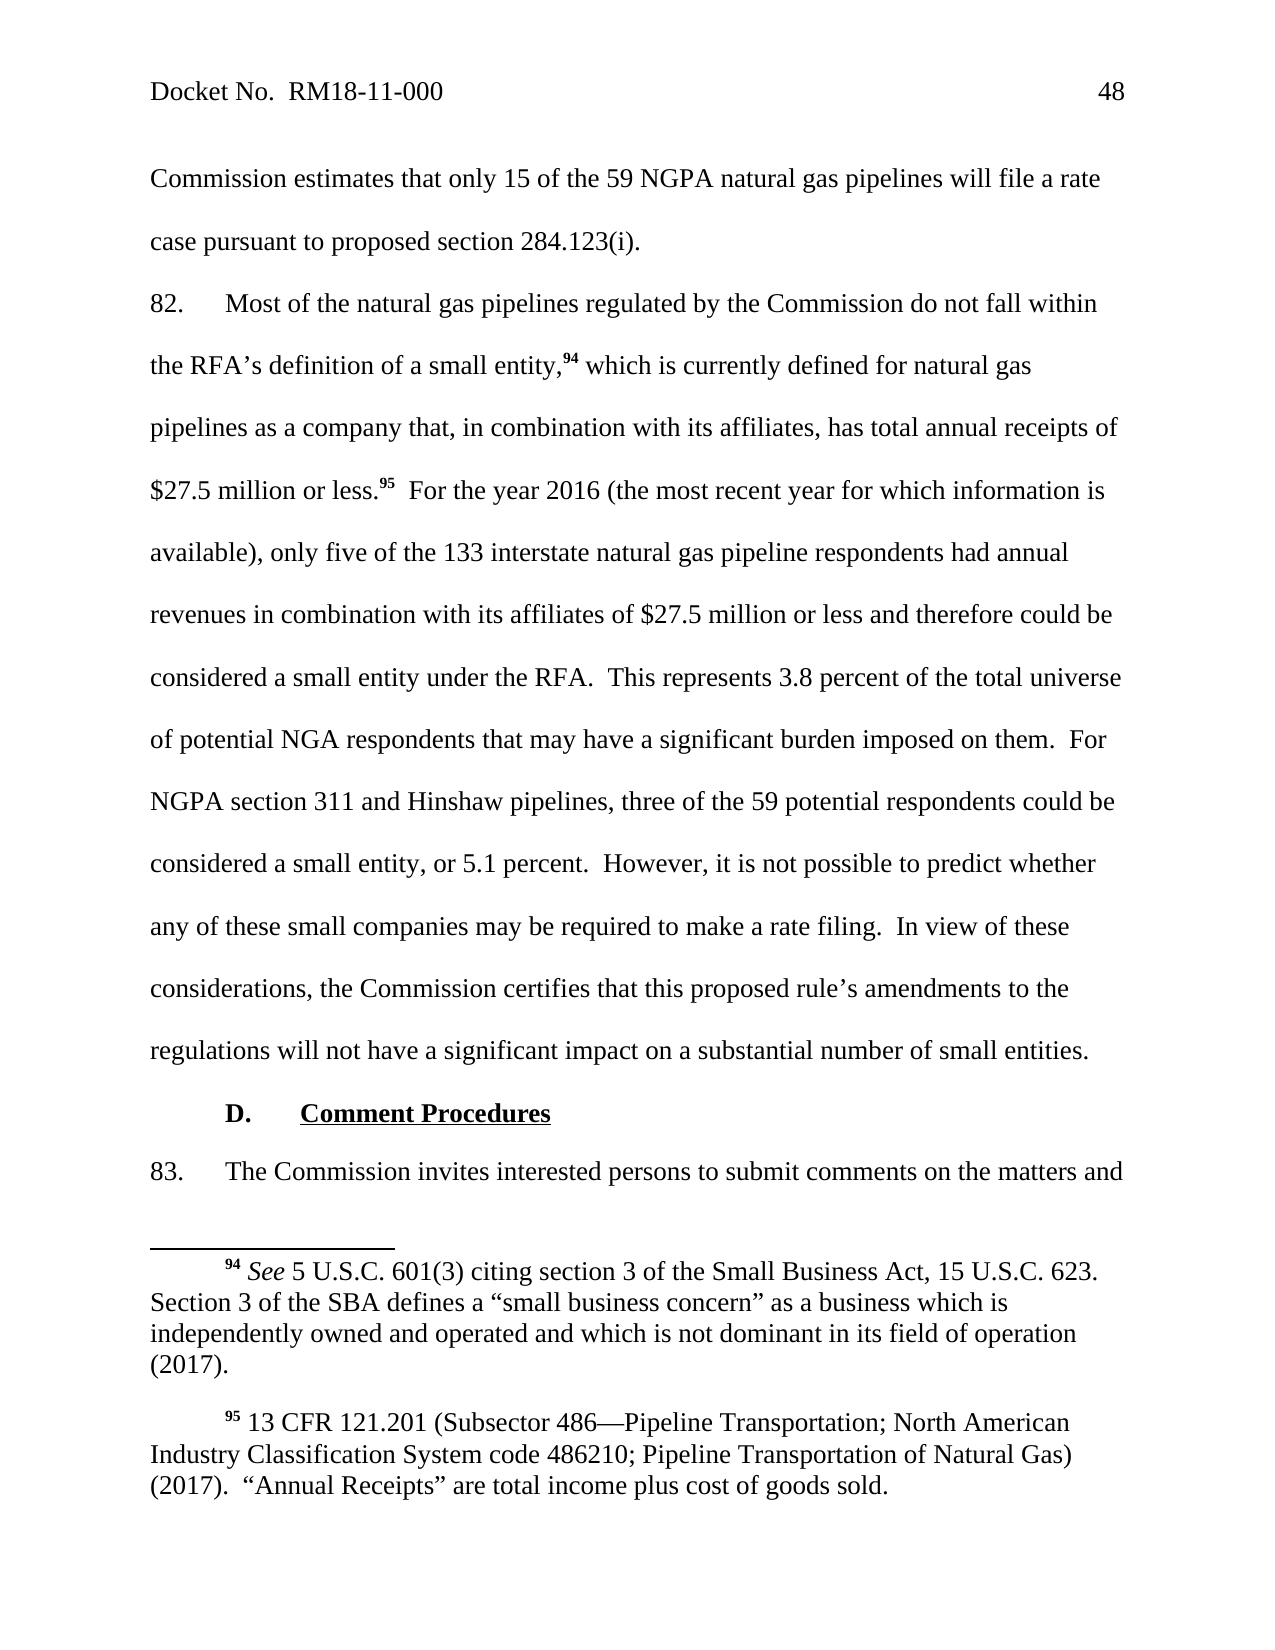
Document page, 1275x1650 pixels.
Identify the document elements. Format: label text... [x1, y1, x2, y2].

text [150, 1155, 1125, 1186]
list Commission estimates that only 15 of the 59 NGPA natural gas pipelines will file a rate case pursuant to proposed section 284.123(i). [150, 162, 1125, 256]
text Most of the natural gas pipelines regulated by the Commission do not fall within the RFA’s definition of a small entity, which is currently defined for natural gas pipelines as a company that, in combination with its affiliates, has total annual receipts of $27.5 million or less. For the year 2016 (the most recent year for which information is available), only five of the 133 interstate natural gas pipeline respondents had annual revenues in combination with its affiliates of $27.5 million or less and therefore could be considered a small entity under the RFA. This represents 3.8 percent of the total universe of potential NGA respondents that may have a significant burden imposed on them. For NGPA section 311 and Hinshaw pipelines, three of the 59 potential respondents could be considered a small entity, or 5.1 percent. However, it is not possible to predict whether any of these small companies may be required to make a rate filing. In view of these considerations, the Commission certifies that this proposed rule’s amendments to the regulations will not have a significant impact on a substantial number of small entities. [150, 287, 1125, 1066]
subtitle Comment Procedures [225, 1097, 1125, 1128]
